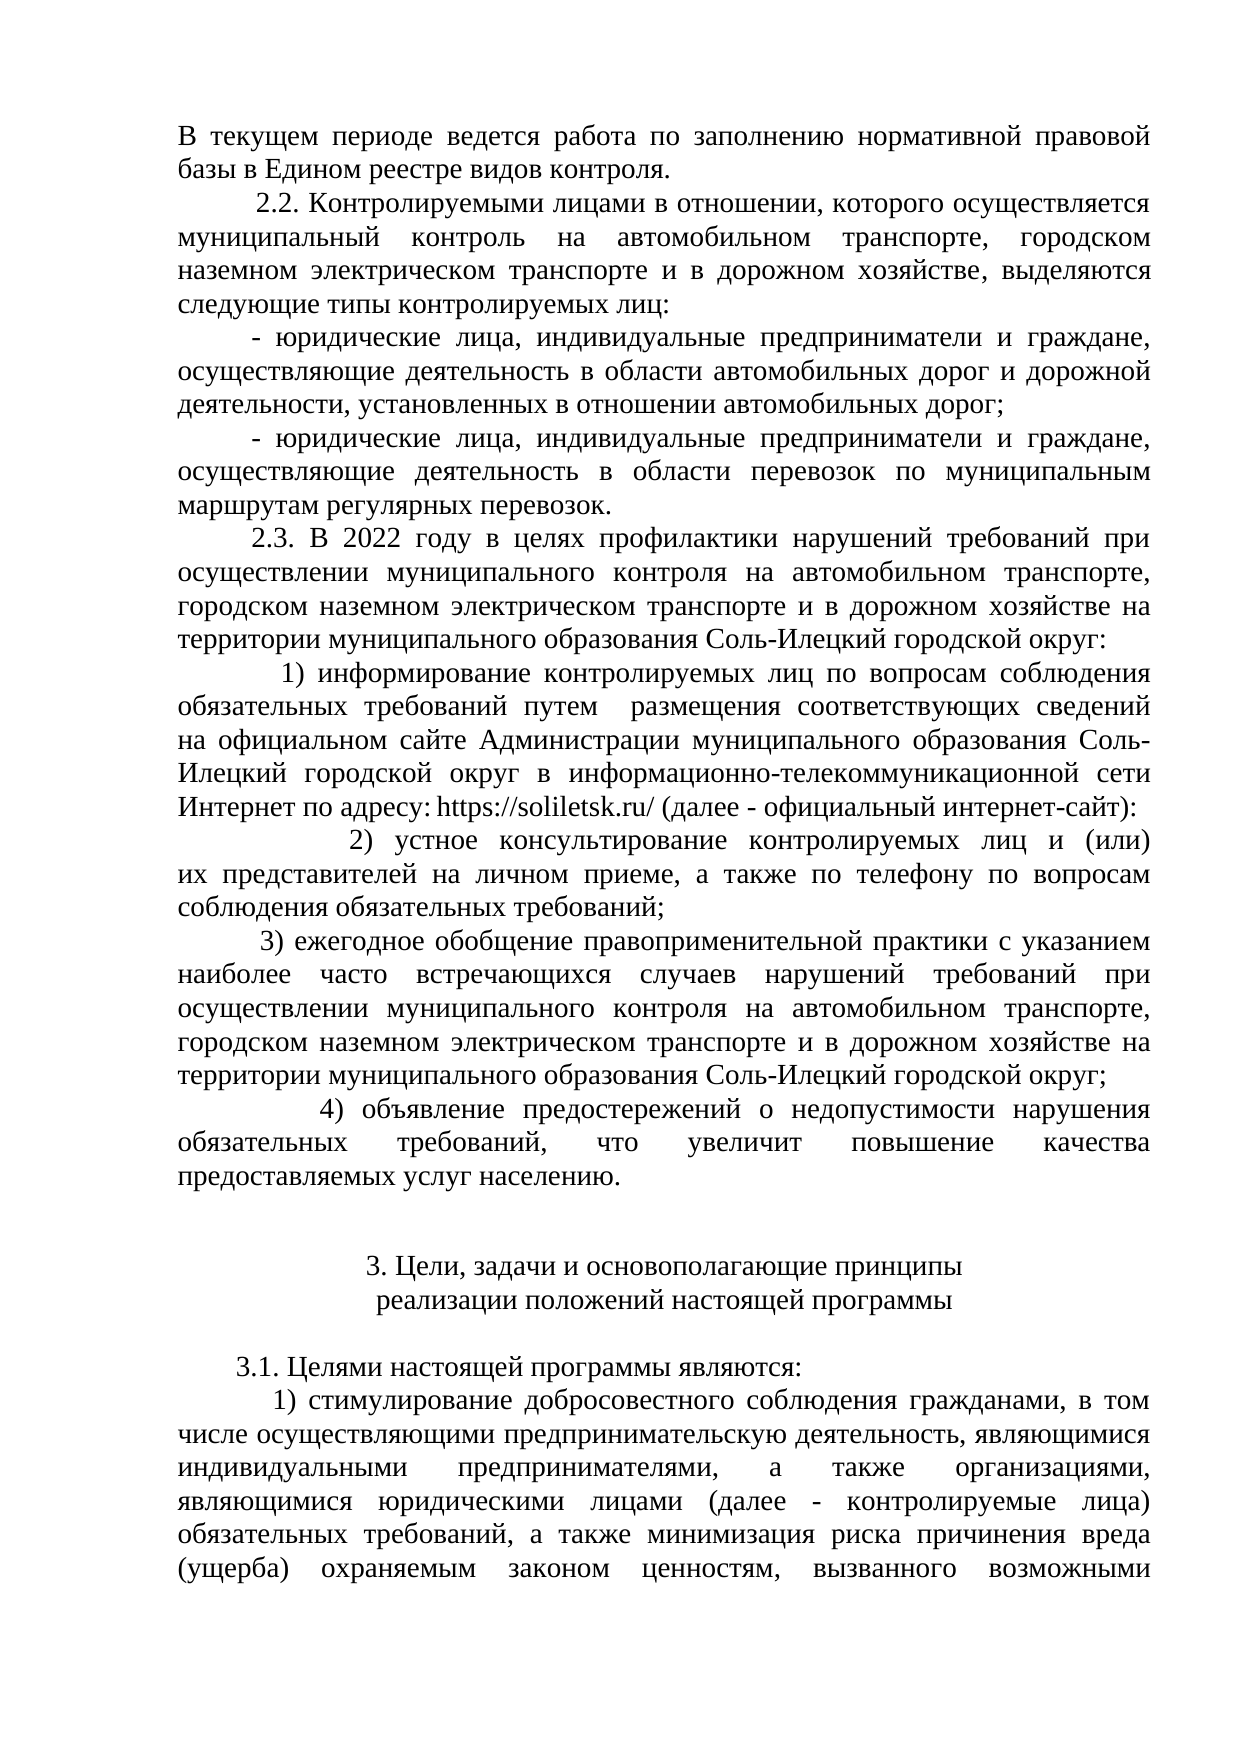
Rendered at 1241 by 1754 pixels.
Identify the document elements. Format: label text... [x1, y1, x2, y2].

text - юридические лица, индивидуальные предприниматели и граждане, осуществляющие деятельность в области автомобильных дорог и дорожной деятельности, установленных в отношении автомобильных дорог; [177, 319, 1151, 420]
text 4) объявление предостережений о недопустимости нарушения обязательных требований, что увеличит повышение качества предоставляемых услуг населению. [177, 1091, 1151, 1191]
text 3. Цели, задачи и основополагающие принципы [177, 1248, 1151, 1282]
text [177, 1382, 1151, 1584]
text 2.3. В 2022 году в целях профилактики нарушений требований при осуществлении муниципального контроля на автомобильном транспорте, городском наземном электрическом транспорте и в дорожном хозяйстве на территории муниципального образования Соль-Илецкий городской округ: [177, 521, 1151, 655]
text 1) информирование контролируемых лиц по вопросам соблюдения обязательных требований путем размещения соответствующих сведений на официальном сайте Администрации муниципального образования Соль-Илецкий городской округ в информационно-телекоммуникационной сети Интернет по адресу: https://soliletsk.ru/ (далее - официальный интернет-сайт): [177, 655, 1151, 822]
text В текущем периоде ведется работа по заполнению нормативной правовой базы в Едином реестре видов контроля. [177, 118, 1151, 185]
text реализации положений настоящей программы [177, 1282, 1151, 1315]
text 3) ежегодное обобщение правоприменительной практики с указанием наиболее часто встречающихся случаев нарушений требований при осуществлении муниципального контроля на автомобильном транспорте, городском наземном электрическом транспорте и в дорожном хозяйстве на территории муниципального образования Соль-Илецкий городской округ; [177, 923, 1151, 1091]
text 2.2. Контролируемыми лицами в отношении, которого осуществляется муниципальный контроль на автомобильном транспорте, городском наземном электрическом транспорте и в дорожном хозяйстве, выделяются следующие типы контролируемых лиц: [177, 185, 1151, 319]
text - юридические лица, индивидуальные предприниматели и граждане, осуществляющие деятельность в области перевозок по муниципальным маршрутам регулярных перевозок. [177, 420, 1151, 521]
text 2) устное консультирование контролируемых лиц и (или) их представителей на личном приеме, а также по телефону по вопросам соблюдения обязательных требований; [177, 822, 1151, 923]
text 3.1. Целями настоящей программы являются: [177, 1349, 1151, 1382]
